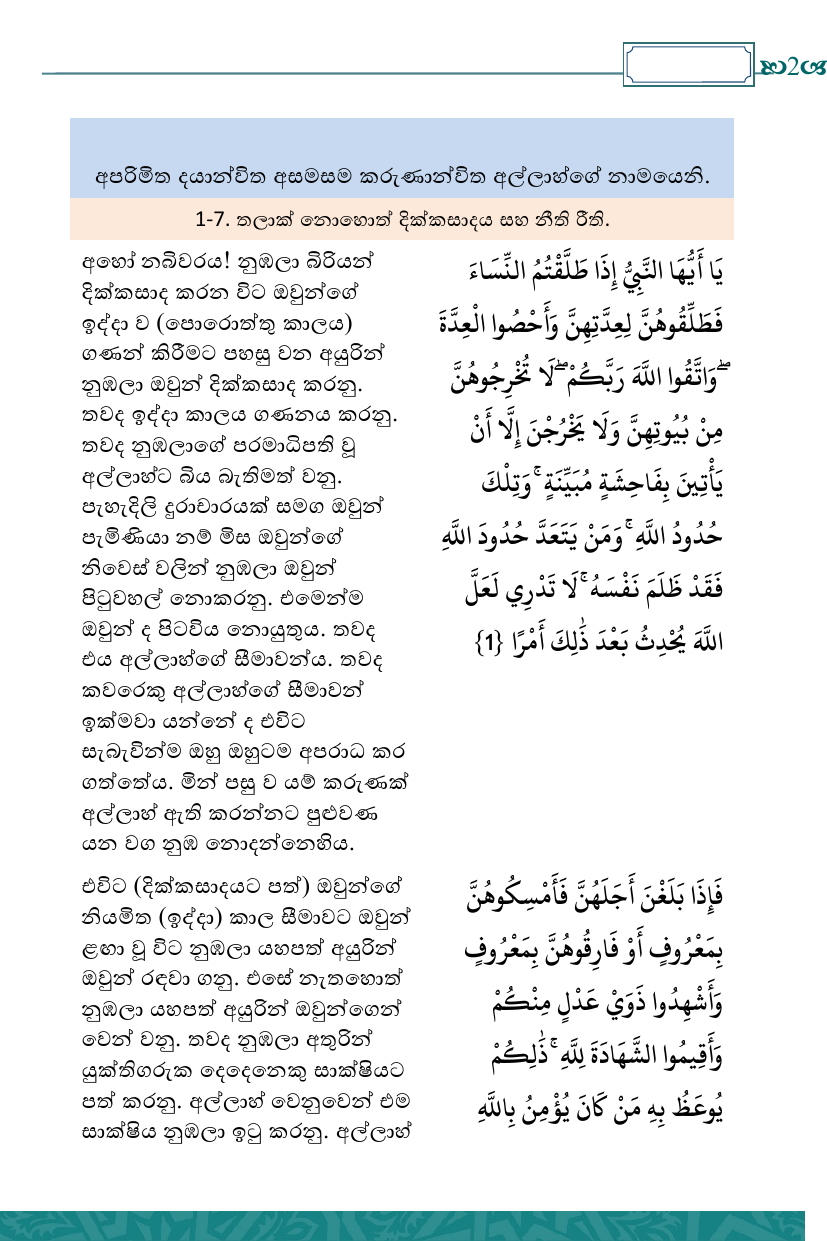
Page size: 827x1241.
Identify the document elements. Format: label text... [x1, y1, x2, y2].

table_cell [70, 118, 734, 198]
table_cell يَا أَيُّهَا النَّبِيُّ إِذَا طَلَّقْتُمُ النِّسَاءَ فَطَلِّقُوهُنَّ لِعِدَّتِهِنَّ وَأَحْصُوا الْعِدَّةَ ۖ وَاتَّقُوا اللَّهَ رَبَّكُمْ ۖ لَا تُخْرِجُوهُنَّ مِنْ بُيُوتِهِنَّ وَلَا يَخْرُجْنَ إِلَّا أَنْ يَأْتِينَ بِفَاحِشَةٍ مُبَيِّنَةٍ ۚ وَتِلْكَ حُدُودُ اللَّهِ ۚ وَمَنْ يَتَعَدَّ حُدُودَ اللَّهِ فَقَدْ ظَلَمَ نَفْسَهُ ۚ لَا تَدْرِي لَعَلَّ اللَّهَ يُحْدِثُ بَعْدَ ذَٰلِكَ أَمْرًا {1} [423, 240, 734, 865]
table_cell 1-7. තලාක් නොහොත් දික්කසාදය සහ නීති රීති. [70, 198, 734, 240]
picture [0, 1211, 805, 1241]
table_cell අහෝ නබිවරය! නුඹලා බිරියන් දික්කසාද කරන විට ඔවුන්ගේ ඉද්දා ව (පොරොත්තු කාලය) ගණන් කිරීමට පහසු වන අයුරින් නුඹලා ඔවුන් දික්කසාද කරනු. තවද ඉද්දා කාලය ගණනය කරනු. තවද නුඹලාගේ පරමාධිපති වූ අල්ලාහ්ට බිය බැතිමත් වනු. පැහැදිලි දුරාචාරයක් සමග ඔවුන් පැමිණියා නම් මිස ඔවුන්ගේ නිවෙස් වලින් නුඹලා ඔවුන් පිටුවහල් නොකරනු. එමෙන්ම ඔවුන් ද පිටවිය නොයුතුය. තවද එය අල්ලාහ්ගේ සීමාවන්ය. තවද කවරෙකු අල්ලාහ්ගේ සීමාවන් ඉක්මවා යන්නේ ද එවිට සැබැවින්ම ඔහු ඔහුටම අපරාධ කර ගත්තේය. මින් පසු ව යම් කරුණක් අල්ලාහ් ඇති කරන්නට පුළුවණ යන වග නුඹ නොදන්නෙහිය. [70, 240, 423, 865]
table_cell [423, 865, 734, 1145]
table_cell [70, 865, 423, 1145]
